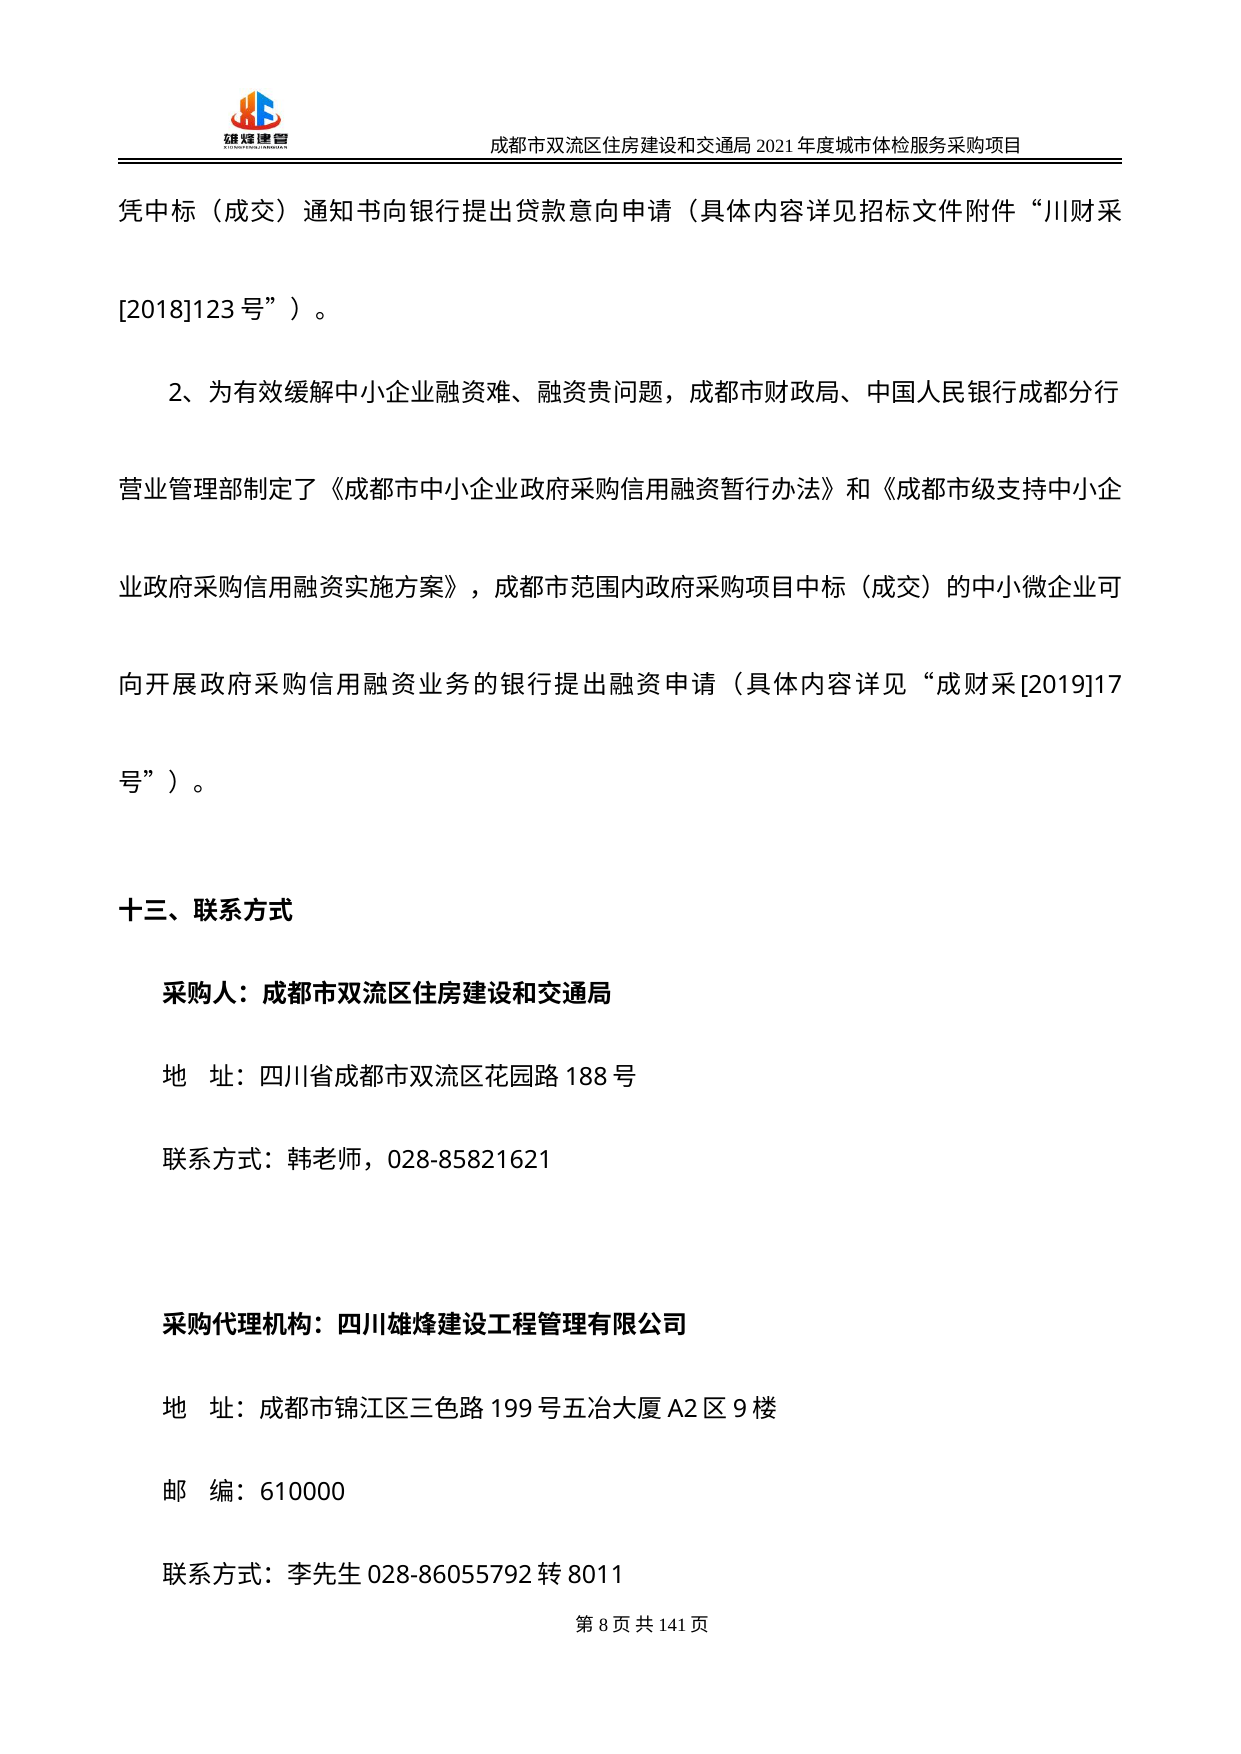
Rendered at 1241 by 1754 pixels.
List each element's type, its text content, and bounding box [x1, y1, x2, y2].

text 联系方式：韩老师，028-85821621 [118, 1126, 1122, 1191]
text 十三、联系方式 [118, 876, 1122, 941]
text 邮 编：610000 [118, 1457, 1122, 1522]
text 采购代理机构：四川雄烽建设工程管理有限公司 [118, 1291, 1122, 1356]
text 2、为有效缓解中小企业融资难、融资贵问题，成都市财政局、中国人民银行成都分行营业管理部制定了《成都市中小企业政府采购信用融资暂行办法》和《成都市级支持中小企业政府采购信用融资实施方案》，成都市范围内政府采购项目中标（成交）的中小微企业可向开展政府采购信用融资业务的银行提出融资申请（具体内容详见“成财采[2019]17号”）。 [118, 358, 1122, 813]
text 联系方式：李先生028-86055792转8011 [118, 1540, 1122, 1605]
picture [217, 88, 293, 153]
text 地 址：四川省成都市双流区花园路188号 [118, 1042, 1122, 1107]
text 地 址：成都市锦江区三色路199号五冶大厦A2区9楼 [118, 1374, 1122, 1439]
text 采购人：成都市双流区住房建设和交通局 [118, 959, 1122, 1024]
